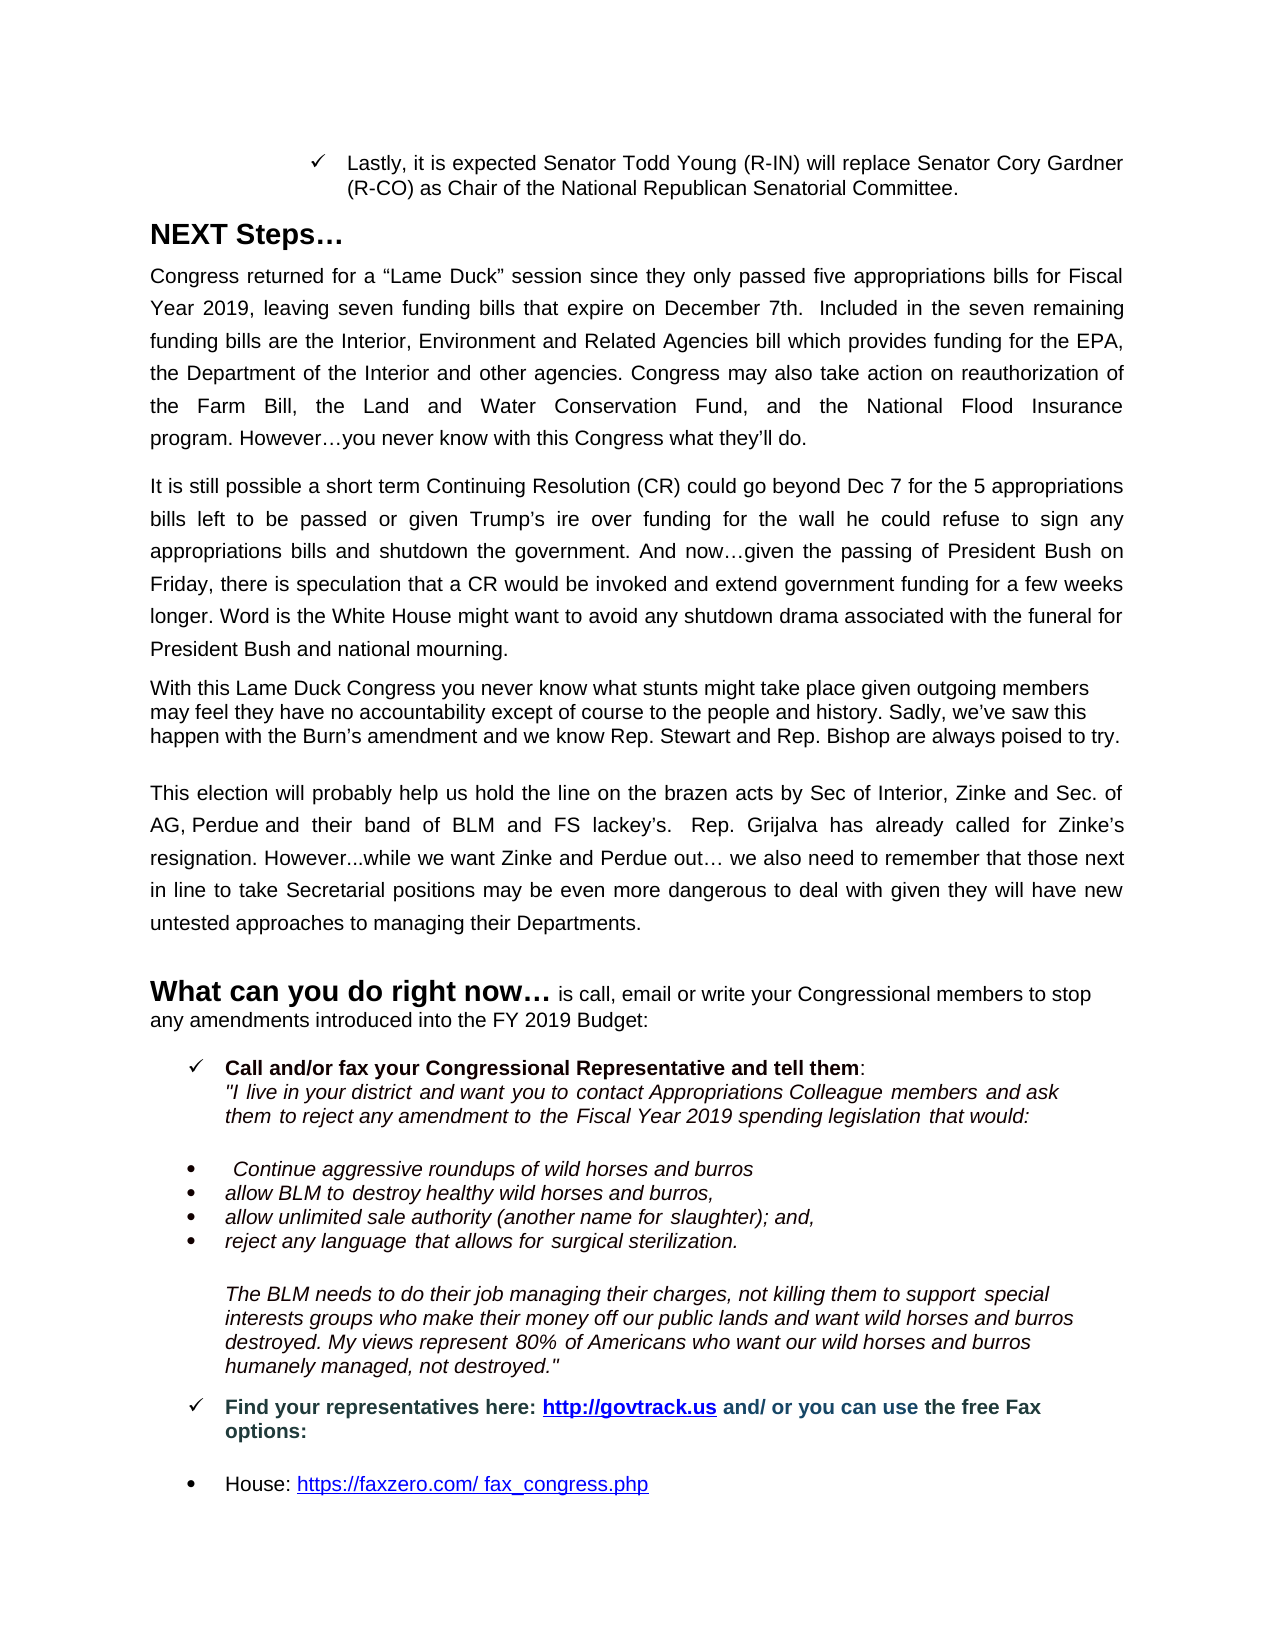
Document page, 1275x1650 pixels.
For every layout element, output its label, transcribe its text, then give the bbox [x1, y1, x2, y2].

text With this Lame Duck Congress you never know what stunts might take place given outgoing members may feel they have no accountability except of course to the people and history. Sadly, we’ve saw this happen with the Burn’s amendment and we know Rep. Stewart and Rep. Bishop are always poised to try. [150, 676, 1125, 748]
text NEXT Steps… [150, 217, 1125, 250]
list Continue aggressive roundups of wild horses and burros [187, 1157, 1125, 1181]
text This election will probably help us hold the line on the brazen acts by Sec of Interior, Zinke and Sec. of AG, Perdue and their band of BLM and FS lackey’s. Rep. Grijalva has already called for Zinke’s resignation. However...while we want Zinke and Perdue out… we also need to remember that those next in line to take Secretarial positions may be even more dangerous to deal with given they will have new untested approaches to managing their Departments. [150, 772, 1125, 934]
text What can you do right now… is call, email or write your Congressional members to stop any amendments introduced into the FY 2019 Budget: [150, 974, 1125, 1032]
list allow BLM to destroy healthy wild horses and burros, [187, 1181, 1125, 1205]
list Find your representatives here: http://govtrack.us and/ or you can use the free Fax options: [187, 1394, 1125, 1443]
list allow unlimited sale authority (another name for slaughter); and, [187, 1205, 1125, 1229]
list House: https://faxzero.com/ fax_congress.php [187, 1472, 1125, 1496]
text Congress returned for a “Lame Duck” session since they only passed five appropriations bills for Fiscal Year 2019, leaving seven funding bills that expire on December 7th. Included in the seven remaining funding bills are the Interior, Environment and Related Agencies bill which provides funding for the EPA, the Department of the Interior and other agencies. Congress may also take action on reauthorization of the Farm Bill, the Land and Water Conservation Fund, and the National Flood Insurance program. However…you never know with this Congress what they’ll do. [150, 255, 1125, 450]
list Lastly, it is expected Senator Todd Young (R-IN) will replace Senator Cory Gardner (R-CO) as Chair of the National Republican Senatorial Committee. [309, 150, 1125, 200]
list Call and/or fax your Congressional Representative and tell them: [187, 1056, 1125, 1079]
list reject any language that allows for surgical sterilization. [187, 1229, 1125, 1253]
text "I live in your district and want you to contact Appropriations Colleague members and ask them to reject any amendment to the Fiscal Year 2019 spending legislation that would: [225, 1079, 1125, 1127]
text The BLM needs to do their job managing their charges, not killing them to support special interests groups who make their money off our public lands and want wild horses and burros destroyed. My views represent 80% of Americans who want our wild horses and burros humanely managed, not destroyed." [225, 1282, 1125, 1378]
text It is still possible a short term Continuing Resolution (CR) could go beyond Dec 7 for the 5 appropriations bills left to be passed or given Trump’s ire over funding for the wall he could refuse to sign any appropriations bills and shutdown the government. And now…given the passing of President Bush on Friday, there is speculation that a CR would be invoked and extend government funding for a few weeks longer. Word is the White House might want to avoid any shutdown drama associated with the funeral for President Bush and national mourning. [150, 466, 1125, 661]
